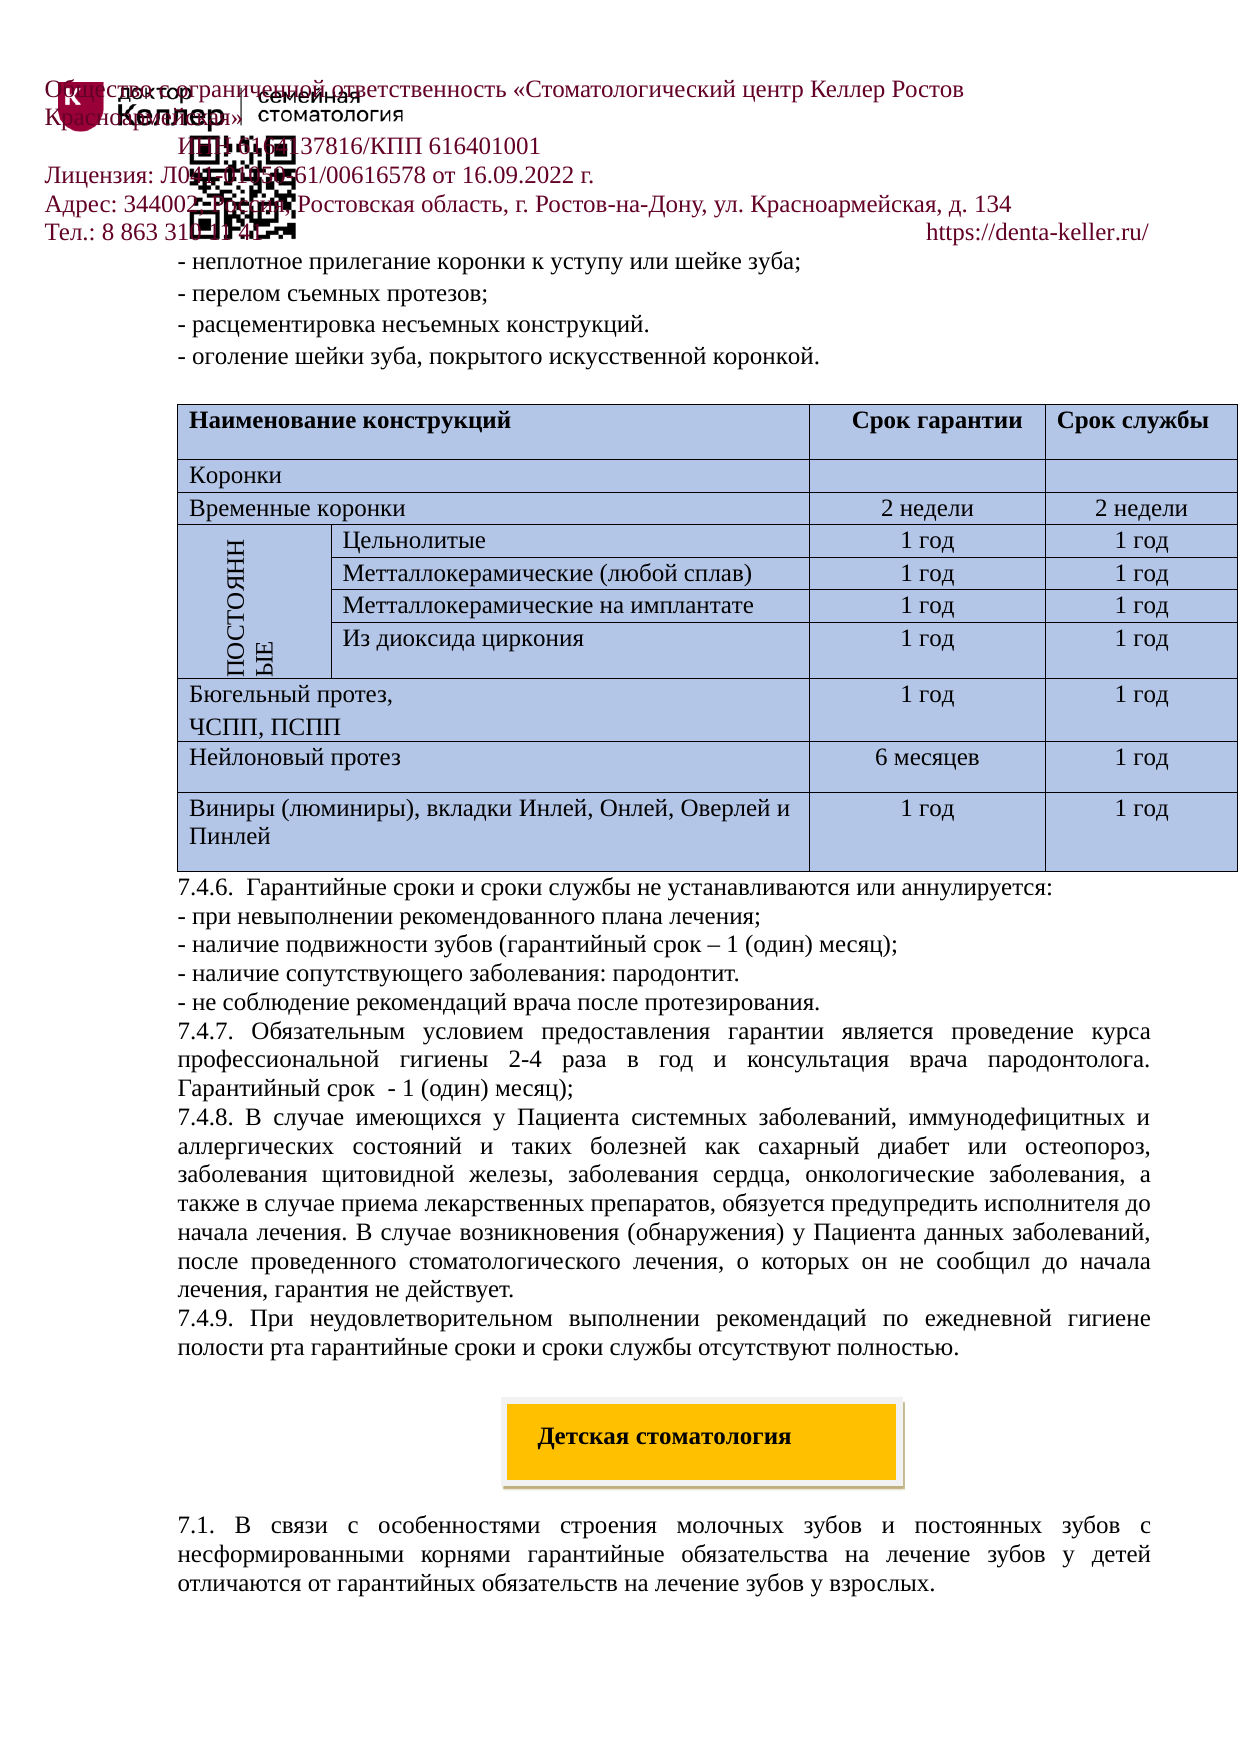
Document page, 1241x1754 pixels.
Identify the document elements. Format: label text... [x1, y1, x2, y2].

table_cell 1 год [810, 679, 1045, 741]
table_cell Виниры (люминиры), вкладки Инлей, Онлей, Оверлей и Пинлей [178, 793, 809, 871]
text - при невыполнении рекомендованного плана лечения; [177, 901, 1152, 929]
table_cell Бюгельный протез, ЧСПП, ПСПП [178, 679, 809, 741]
table_cell 1 год [810, 623, 1045, 678]
table_cell 1 год [810, 525, 1045, 557]
table_cell 2 недели [810, 493, 1045, 524]
text - расцементировка несъемных конструкций. [177, 309, 1152, 338]
table_cell Временные коронки [178, 493, 809, 524]
picture [43, 73, 418, 245]
table_cell 1 год [1046, 742, 1237, 792]
text - наличие сопутствующего заболевания: пародонтит. [177, 958, 1152, 987]
table_cell 6 месяцев [810, 742, 1045, 792]
text 7.4.6. Гарантийные сроки и сроки службы не устанавливаются или аннулируется: [177, 872, 1152, 901]
text - неплотное прилегание коронки к уступу или шейке зуба; [177, 246, 1152, 275]
table_cell Нейлоновый протез [178, 742, 809, 792]
text Детская стоматология [177, 1421, 1152, 1450]
text 7.4.7. Обязательным условием предоставления гарантии является проведение курса профессиональной гигиены 2-4 раза в год и консультация врача пародонтолога. Гарантийный срок - 1 (один) месяц); [177, 1016, 1152, 1102]
table_header Наименование конструкций [178, 405, 809, 459]
table_cell 2 недели [1046, 493, 1237, 524]
text - наличие подвижности зубов (гарантийный срок – 1 (один) месяц); [177, 929, 1152, 958]
text - не соблюдение рекомендаций врача после протезирования. [177, 987, 1152, 1016]
table_cell 1 год [1046, 679, 1237, 741]
table_header Срок службы [1046, 405, 1237, 459]
table_cell 1 год [1046, 590, 1237, 622]
table_cell 1 год [1046, 623, 1237, 678]
text 7.4.9. При неудовлетворительном выполнении рекомендаций по ежедневной гигиене полости рта гарантийные сроки и сроки службы отсутствуют полностью. [177, 1303, 1152, 1361]
table_cell 1 год [810, 558, 1045, 589]
table_cell Цельнолитые [332, 525, 809, 557]
table_cell 1 год [810, 793, 1045, 871]
table_header Срок гарантии [810, 405, 1045, 459]
text - оголение шейки зуба, покрытого искусственной коронкой. [177, 341, 1152, 370]
table_cell Коронки [178, 460, 809, 492]
table_cell 1 год [1046, 525, 1237, 557]
table_cell ПОСТОЯННЫЕ [178, 525, 331, 678]
text 7.1. В связи с особенностями строения молочных зубов и постоянных зубов с несформированными корнями гарантийные обязательства на лечение зубов у детей отличаются от гарантийных обязательств на лечение зубов у взрослых. [177, 1510, 1152, 1596]
table_cell 1 год [810, 590, 1045, 622]
table_cell Метталлокерамические (любой сплав) [332, 558, 809, 589]
table_cell [810, 460, 1045, 492]
text - перелом съемных протезов; [177, 278, 1152, 307]
table_cell 1 год [1046, 793, 1237, 871]
table_cell 1 год [1046, 558, 1237, 589]
table_cell [1046, 460, 1237, 492]
table_cell Метталлокерамические на имплантате [332, 590, 809, 622]
table_cell Из диоксида циркония [332, 623, 809, 678]
text 7.4.8. В случае имеющихся у Пациента системных заболеваний, иммунодефицитных и аллергических состояний и таких болезней как сахарный диабет или остеопороз, заболевания щитовидной железы, заболевания сердца, онкологические заболевания, а также в случае приема лекарственных препаратов, обязуется предупредить исполнителя до начала лечения. В случае возникновения (обнаружения) у Пациента данных заболеваний, после проведенного стоматологического лечения, о которых он не сообщил до начала лечения, гарантия не действует. [177, 1102, 1152, 1303]
